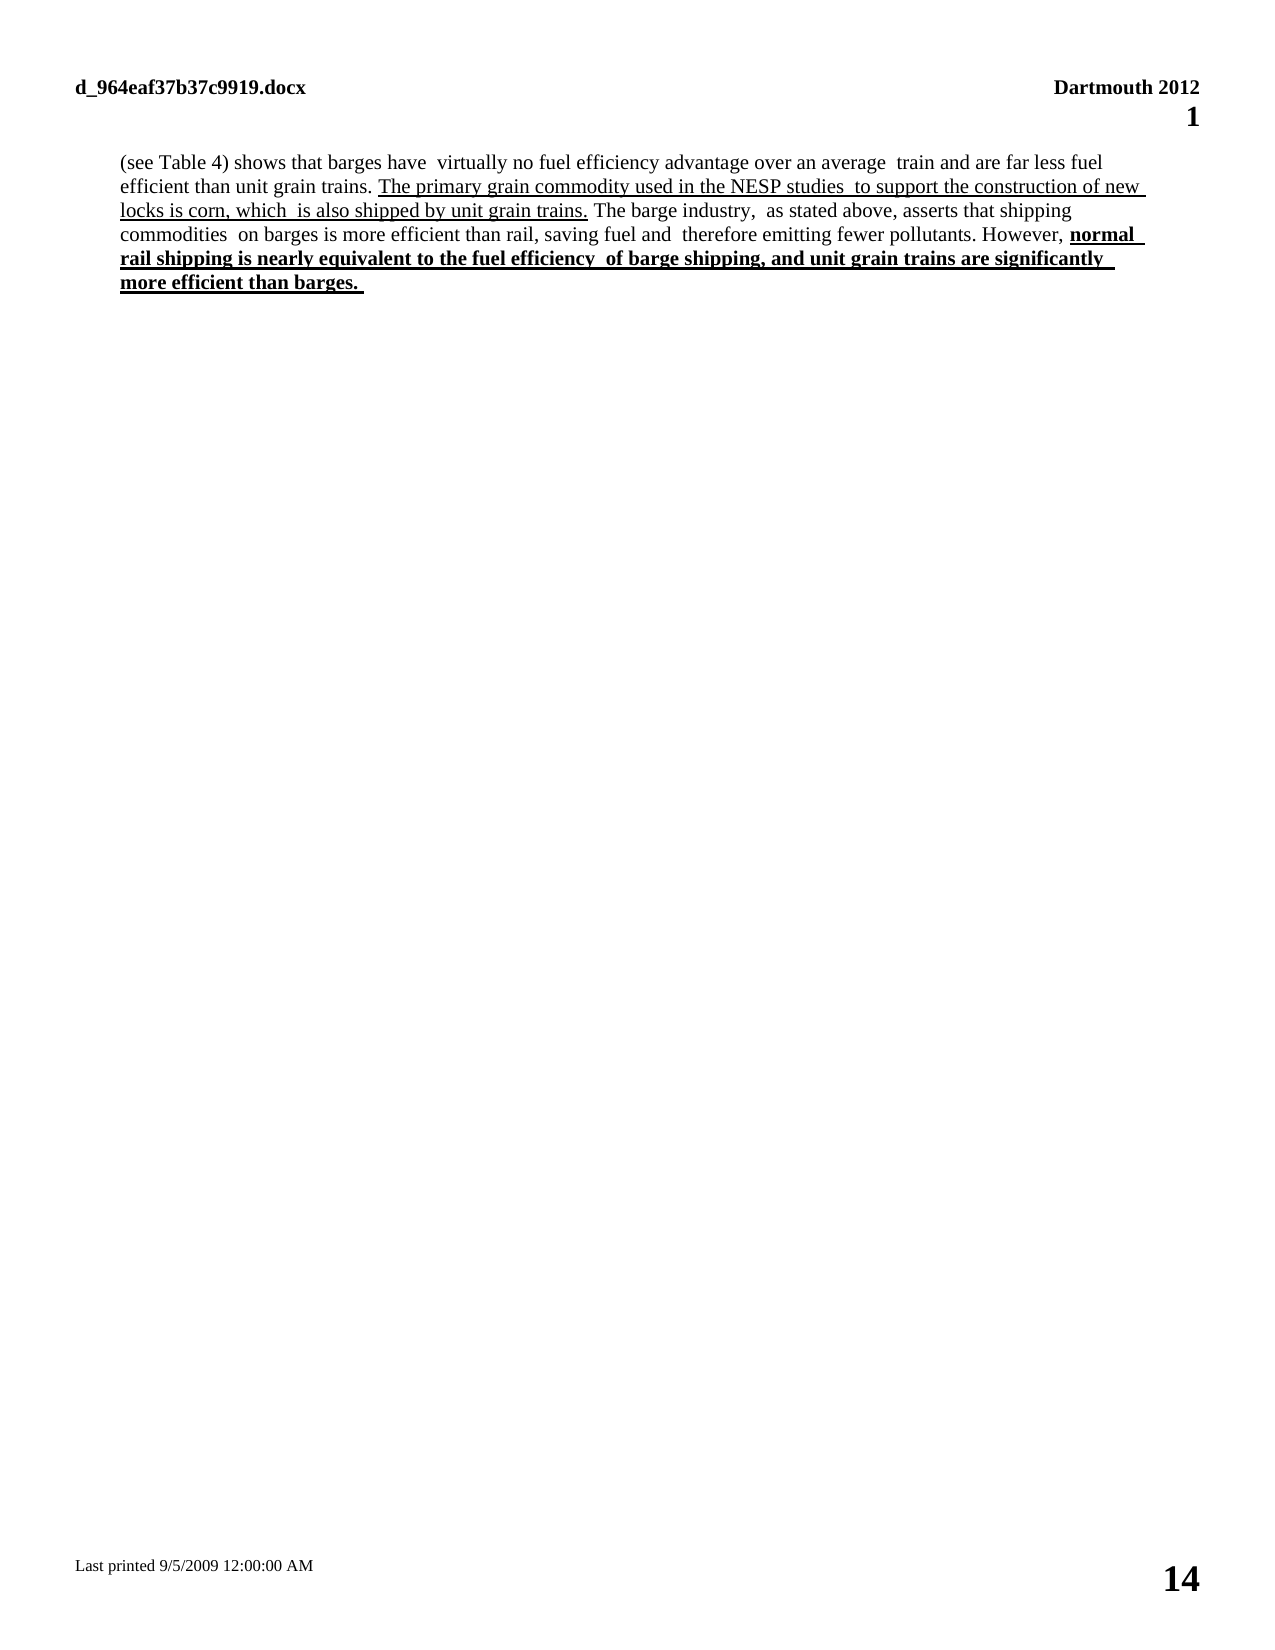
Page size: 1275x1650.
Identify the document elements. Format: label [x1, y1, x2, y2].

text [120, 150, 1155, 294]
